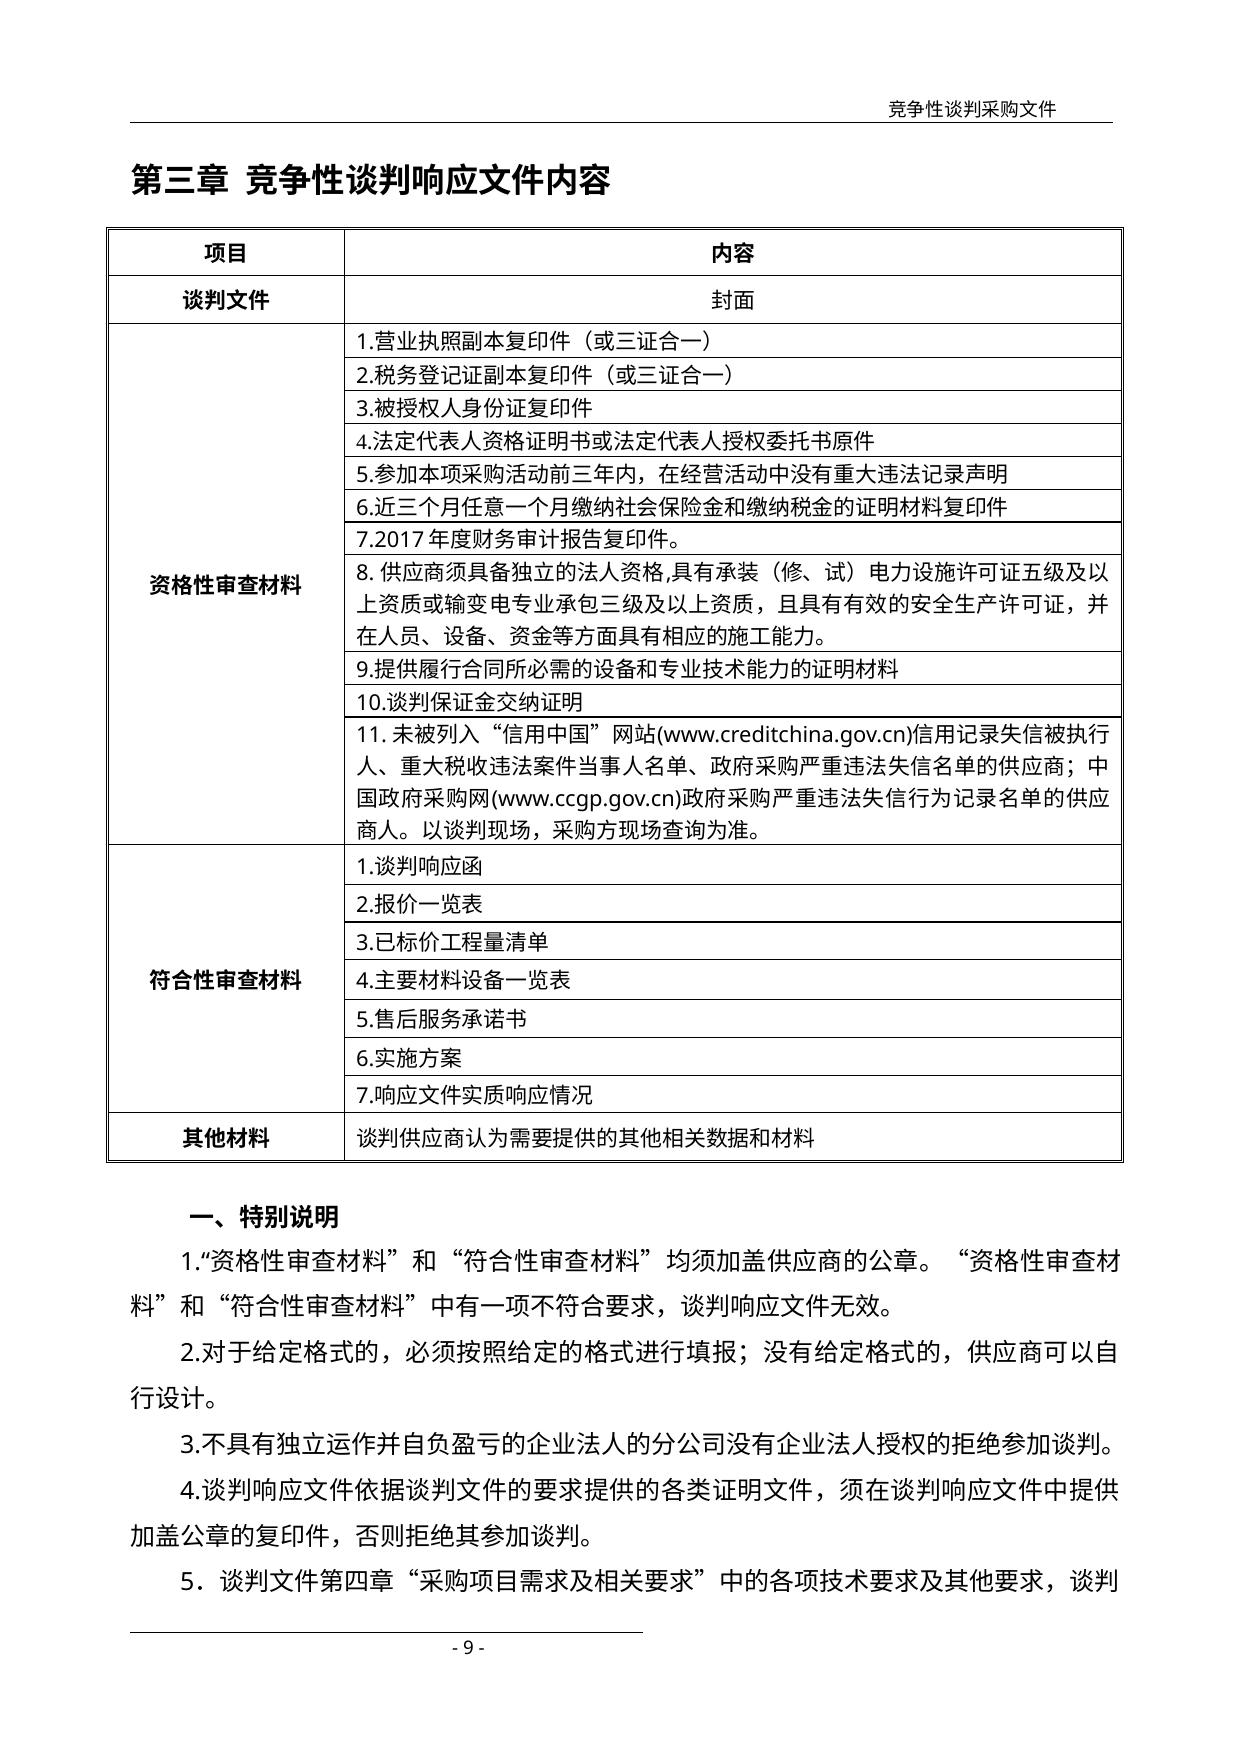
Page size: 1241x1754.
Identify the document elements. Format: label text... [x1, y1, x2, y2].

table_cell 符合性审查材料 [109, 845, 344, 1112]
table_cell 8. 供应商须具备独立的法人资格,具有承装（修、试）电力设施许可证五级及以上资质或输变电专业承包三级及以上资质，且具有有效的安全生产许可证，并在人员、设备、资金等方面具有相应的施工能力。 [345, 555, 1121, 651]
table_cell 6.近三个月任意一个月缴纳社会保险金和缴纳税金的证明材料复印件 [345, 490, 1121, 521]
table_cell 3.被授权人身份证复印件 [345, 391, 1121, 423]
table_cell 资格性审查材料 [109, 324, 344, 844]
text 3.不具有独立运作并自负盈亏的企业法人的分公司没有企业法人授权的拒绝参加谈判。 [130, 1417, 1122, 1462]
table_cell 10.谈判保证金交纳证明 [345, 685, 1121, 716]
table_cell 1.营业执照副本复印件（或三证合一） [345, 324, 1121, 357]
table_cell 9.提供履行合同所必需的设备和专业技术能力的证明材料 [345, 652, 1121, 683]
table_cell 谈判文件 [109, 276, 344, 323]
table_header 内容 [345, 230, 1121, 275]
table_cell 3.已标价工程量清单 [345, 923, 1121, 959]
text 1.“资格性审查材料”和“符合性审查材料”均须加盖供应商的公章。“资格性审查材料”和“符合性审查材料”中有一项不符合要求，谈判响应文件无效。 [130, 1233, 1122, 1325]
table_cell 6.实施方案 [345, 1038, 1121, 1074]
table_cell 2.税务登记证副本复印件（或三证合一） [345, 358, 1121, 390]
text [130, 1554, 1122, 1600]
table_cell 5.售后服务承诺书 [345, 1000, 1121, 1037]
text 一、特别说明 [130, 1197, 1122, 1233]
table_cell 5.参加本项采购活动前三年内，在经营活动中没有重大违法记录声明 [345, 457, 1121, 488]
table_cell 7.响应文件实质响应情况 [345, 1076, 1121, 1112]
text 第三章 竞争性谈判响应文件内容 [130, 153, 1122, 202]
table_cell 4.法定代表人资格证明书或法定代表人授权委托书原件 [345, 424, 1121, 456]
table_header 项目 [109, 230, 344, 275]
table_cell 11. 未被列入“信用中国”网站(www.creditchina.gov.cn)信用记录失信被执行人、重大税收违法案件当事人名单、政府采购严重违法失信名单的供应商；中国政府采购网(www.ccgp.gov.cn)政府采购严重违法失信行为记录名单的供应商人。以谈判现场，采购方现场查询为准。 [345, 718, 1121, 844]
text 2.对于给定格式的，必须按照给定的格式进行填报；没有给定格式的，供应商可以自行设计。 [130, 1325, 1122, 1417]
table_cell 1.谈判响应函 [345, 845, 1121, 884]
table_cell 7.2017年度财务审计报告复印件。 [345, 523, 1121, 554]
table_cell 4.主要材料设备一览表 [345, 960, 1121, 998]
table_cell 其他材料 [109, 1113, 344, 1160]
table_cell 2.报价一览表 [345, 885, 1121, 921]
table_cell 谈判供应商认为需要提供的其他相关数据和材料 [345, 1113, 1121, 1160]
table_cell 封面 [345, 276, 1121, 323]
text 4.谈判响应文件依据谈判文件的要求提供的各类证明文件，须在谈判响应文件中提供加盖公章的复印件，否则拒绝其参加谈判。 [130, 1462, 1122, 1554]
